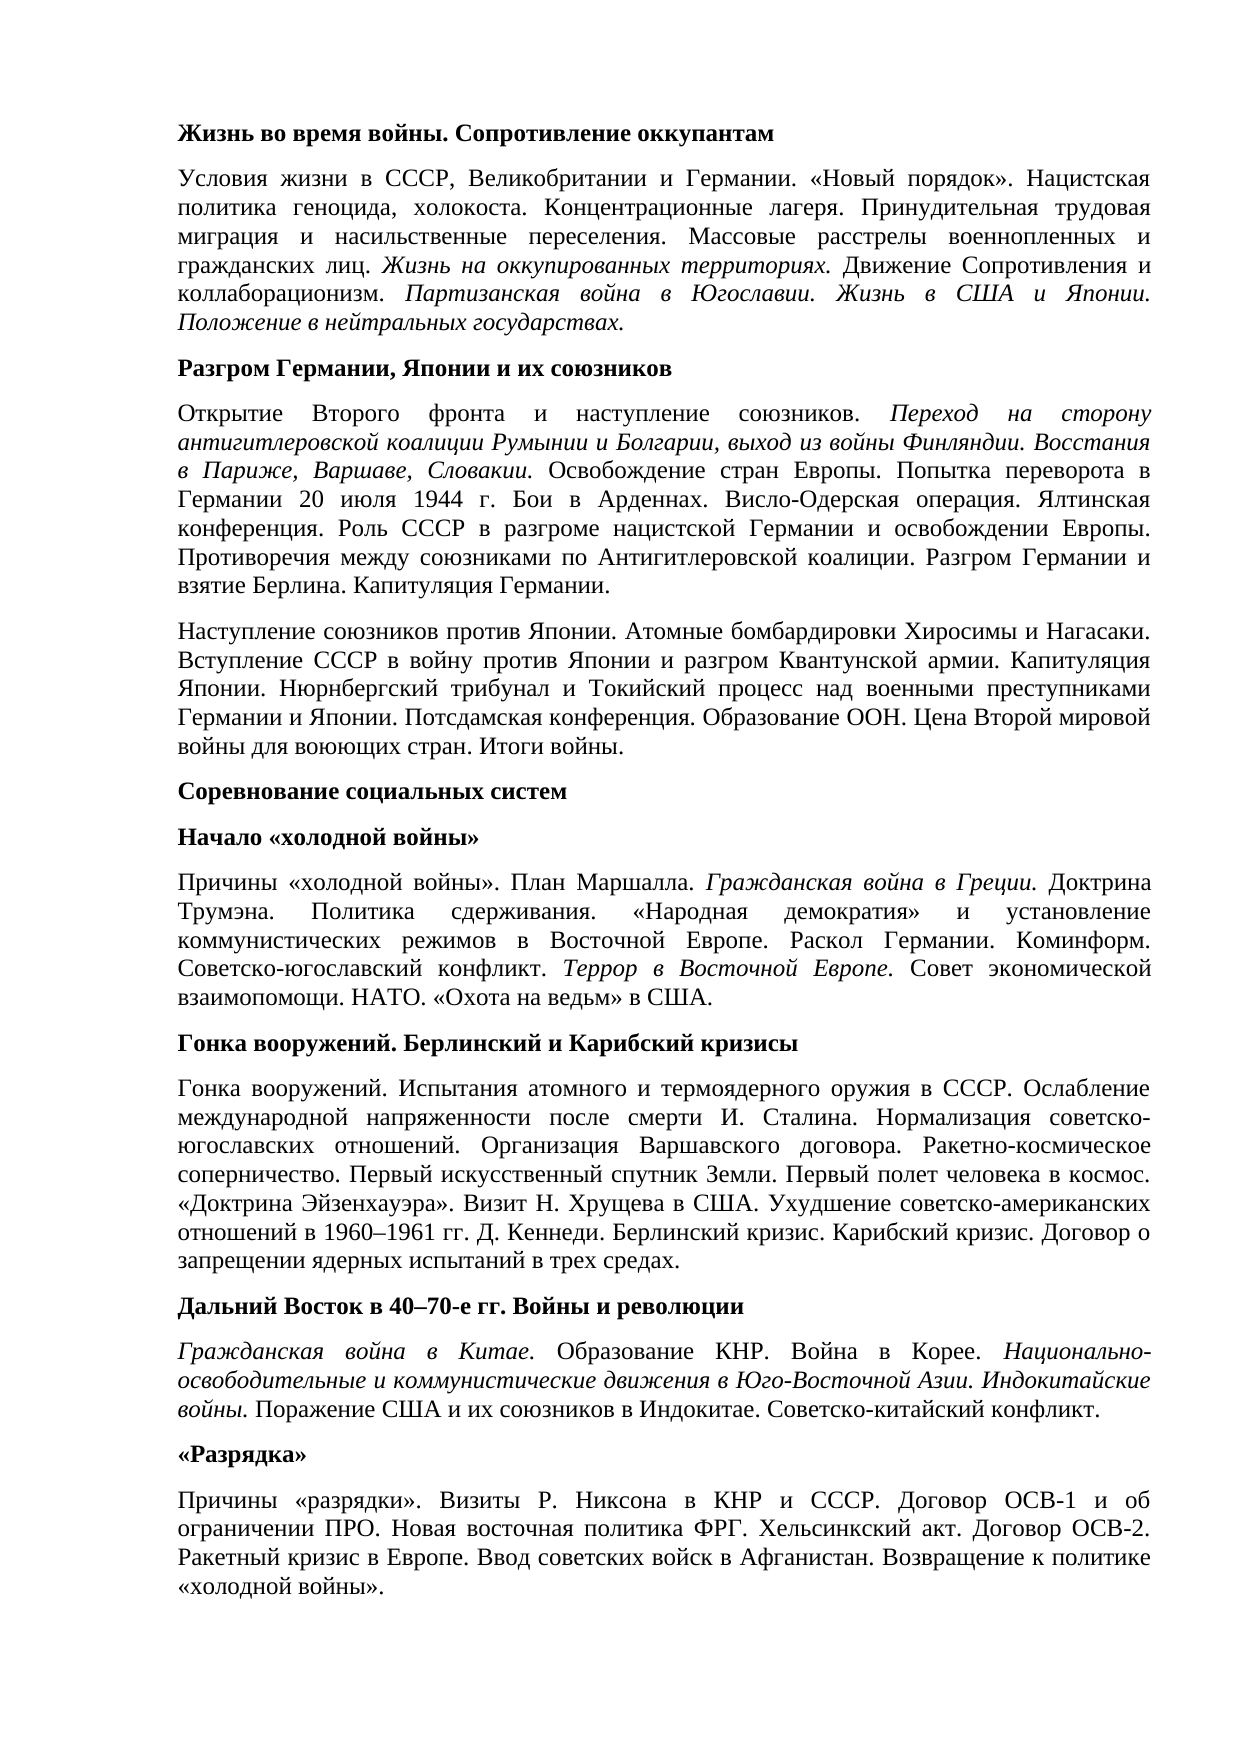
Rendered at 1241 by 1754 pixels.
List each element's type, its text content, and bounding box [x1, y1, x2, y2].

text Разгром Германии, Японии и их союзников [177, 353, 1152, 381]
text Дальний Восток в 40–70-е гг. Войны и революции [177, 1291, 1152, 1320]
text Гонка вооружений. Испытания атомного и термоядерного оружия в СССР. Ослабление международной напряженности после смерти И. Сталина. Нормализация советско-югославских отношений. Организация Варшавского договора. Ракетно-космическое соперничество. Первый искусственный спутник Земли. Первый полет человека в космос. «Доктрина Эйзенхауэра». Визит Н. Хрущева в США. Ухудшение советско-американских отношений в 1960–1961 гг. Д. Кеннеди. Берлинский кризис. Карибский кризис. Договор о запрещении ядерных испытаний в трех средах. [177, 1073, 1152, 1274]
text Гражданская война в Китае. Образование КНР. Война в Корее. Национально-освободительные и коммунистические движения в Юго-Восточной Азии. Индокитайские войны. Поражение США и их союзников в Индокитае. Советско-китайский конфликт. [177, 1336, 1152, 1423]
text Причины «холодной войны». План Маршалла. Гражданская война в Греции. Доктрина Трумэна. Политика сдерживания. «Народная демократия» и установление коммунистических режимов в Восточной Европе. Раскол Германии. Коминформ. Советско-югославский конфликт. Террор в Восточной Европе. Совет экономической взаимопомощи. НАТО. «Охота на ведьм» в США. [177, 867, 1152, 1011]
text Начало «холодной войны» [177, 822, 1152, 851]
text Соревнование социальных систем [177, 776, 1152, 805]
text Открытие Второго фронта и наступление союзников. Переход на сторону антигитлеровской коалиции Румынии и Болгарии, выход из войны Финляндии. Восстания в Париже, Варшаве, Словакии. Освобождение стран Европы. Попытка переворота в Германии 20 июля 1944 г. Бои в Арденнах. Висло-Одерская операция. Ялтинская конференция. Роль СССР в разгроме нацистской Германии и освобождении Европы. Противоречия между союзниками по Антигитлеровской коалиции. Разгром Германии и взятие Берлина. Капитуляция Германии. [177, 398, 1152, 599]
text Условия жизни в СССР, Великобритании и Германии. «Новый порядок». Нацистская политика геноцида, холокоста. Концентрационные лагеря. Принудительная трудовая миграция и насильственные переселения. Массовые расстрелы военнопленных и гражданских лиц. Жизнь на оккупированных территориях. Движение Сопротивления и коллаборационизм. Партизанская война в Югославии. Жизнь в США и Японии. Положение в нейтральных государствах. [177, 163, 1152, 336]
text Наступление союзников против Японии. Атомные бомбардировки Хиросимы и Нагасаки. Вступление СССР в войну против Японии и разгром Квантунской армии. Капитуляция Японии. Нюрнбергский трибунал и Токийский процесс над военными преступниками Германии и Японии. Потсдамская конференция. Образование ООН. Цена Второй мировой войны для воюющих стран. Итоги войны. [177, 616, 1152, 760]
text Причины «разрядки». Визиты Р. Никсона в КНР и СССР. Договор ОСВ-1 и об ограничении ПРО. Новая восточная политика ФРГ. Хельсинкский акт. Договор ОСВ-2. Ракетный кризис в Европе. Ввод советских войск в Афганистан. Возвращение к политике «холодной войны». [177, 1485, 1152, 1600]
text «Разрядка» [177, 1439, 1152, 1468]
text Жизнь во время войны. Сопротивление оккупантам [177, 118, 1152, 147]
text Гонка вооружений. Берлинский и Карибский кризисы [177, 1028, 1152, 1056]
